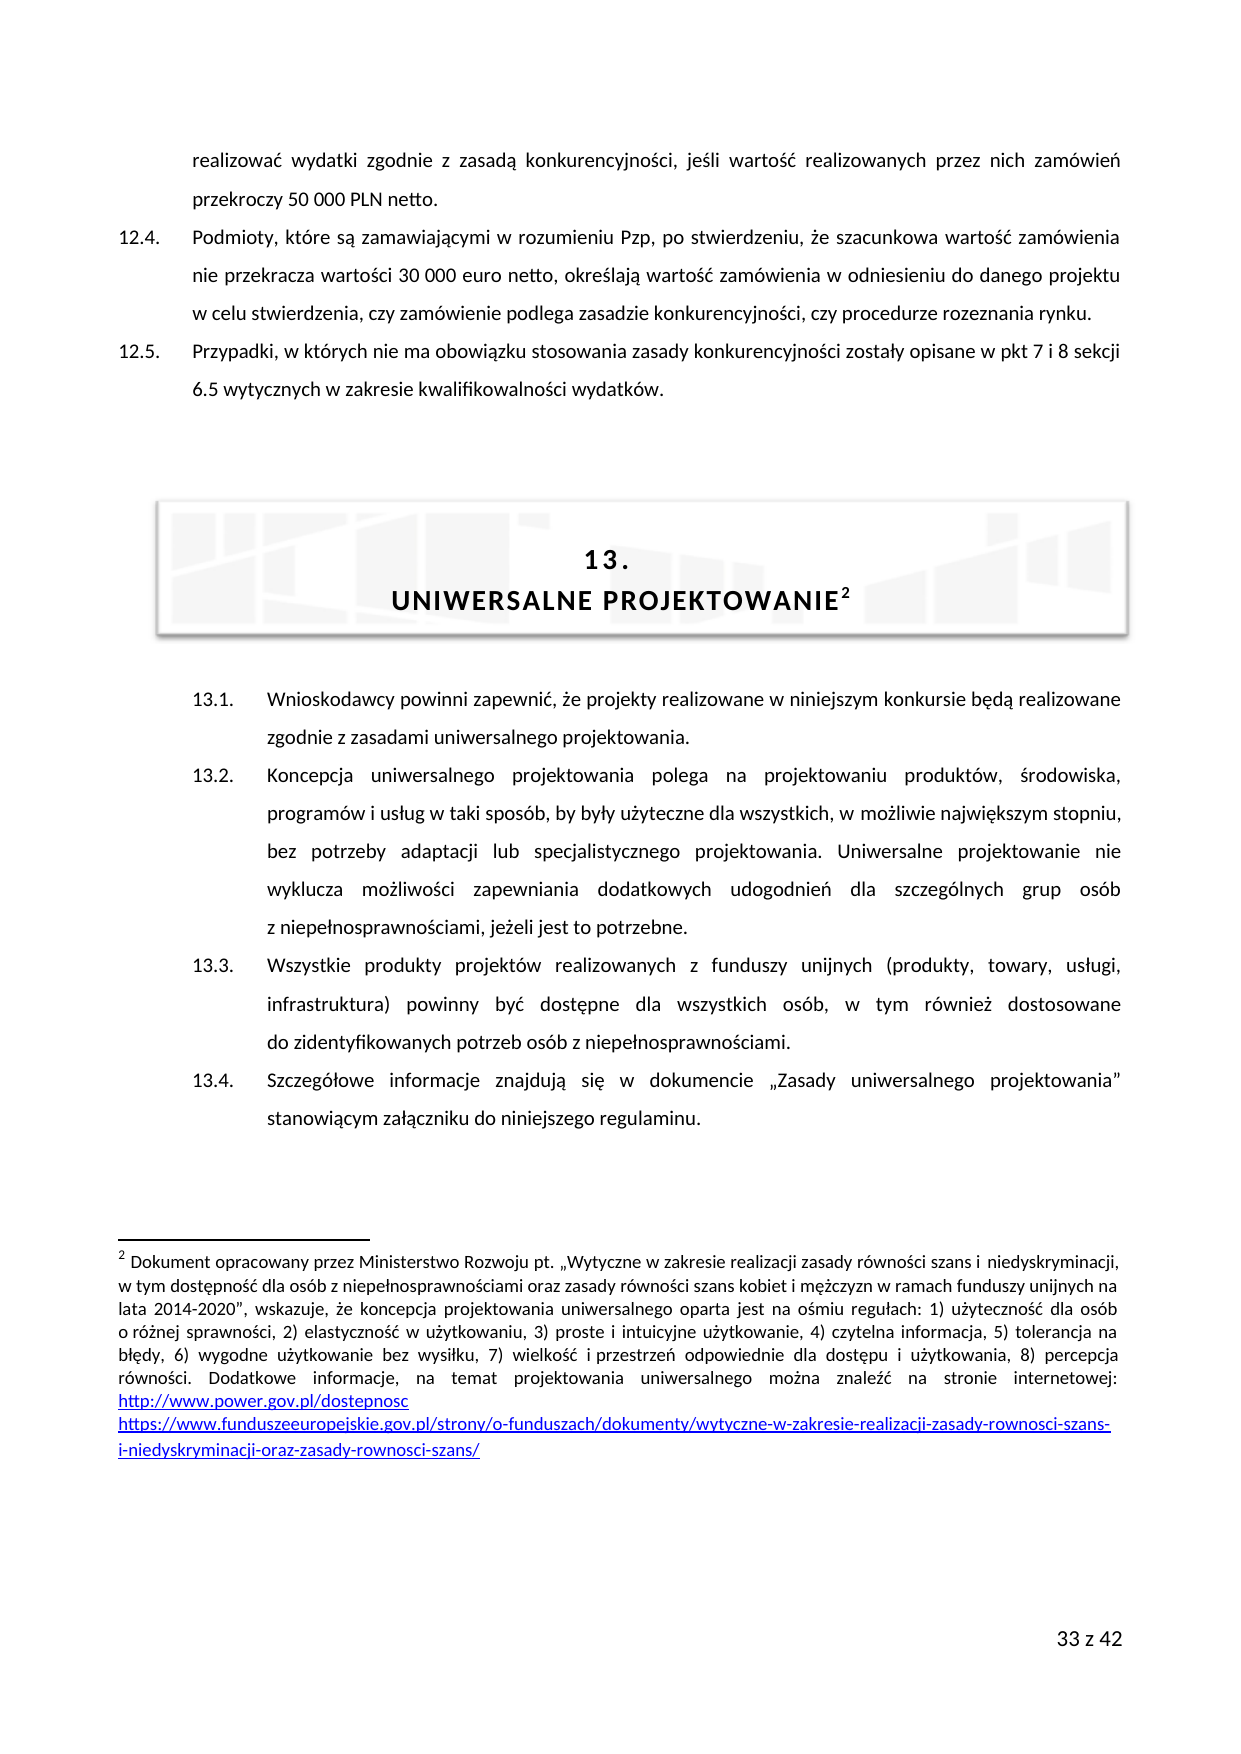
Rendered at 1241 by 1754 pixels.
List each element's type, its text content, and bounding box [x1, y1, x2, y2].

list Wnioskodawcy powinni zapewnić, że projekty realizowane w niniejszym konkursie będą realizowane zgodnie z zasadami uniwersalnego projektowania. [192, 686, 1122, 749]
list Szczegółowe informacje znajdują się w dokumencie „Zasady uniwersalnego projektowania” stanowiącym załączniku do niniejszego regulaminu. [192, 1067, 1122, 1131]
list Koncepcja uniwersalnego projektowania polega na projektowaniu produktów, środowiska, programów i usług w taki sposób, by były użyteczne dla wszystkich, w możliwie największym stopniu, bez potrzeby adaptacji lub specjalistycznego projektowania. Uniwersalne projektowanie nie wyklucza możliwości zapewniania dodatkowych udogodnień dla szczególnych grup osób z niepełnosprawnościami, jeżeli jest to potrzebne. [192, 762, 1122, 940]
subtitle UNIWERSALNE PROJEKTOWANIE [118, 582, 1122, 617]
list Podmioty, które są zamawiającymi w rozumieniu Pzp, po stwierdzeniu, że szacunkowa wartość zamówienia nie przekracza wartości 30 000 euro netto, określają wartość zamówienia w odniesieniu do danego projektu w celu stwierdzenia, czy zamówienie podlega zasadzie konkurencyjności, czy procedurze rozeznania rynku. [118, 224, 1122, 326]
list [118, 148, 1122, 211]
list Przypadki, w których nie ma obowiązku stosowania zasady konkurencyjności zostały opisane w pkt 7 i 8 sekcji 6.5 wytycznych w zakresie kwalifikowalności wydatków. [118, 338, 1122, 402]
list Wszystkie produkty projektów realizowanych z funduszy unijnych (produkty, towary, usługi, infrastruktura) powinny być dostępne dla wszystkich osób, w tym również dostosowane do zidentyfikowanych potrzeb osób z niepełnosprawnościami. [192, 953, 1122, 1054]
